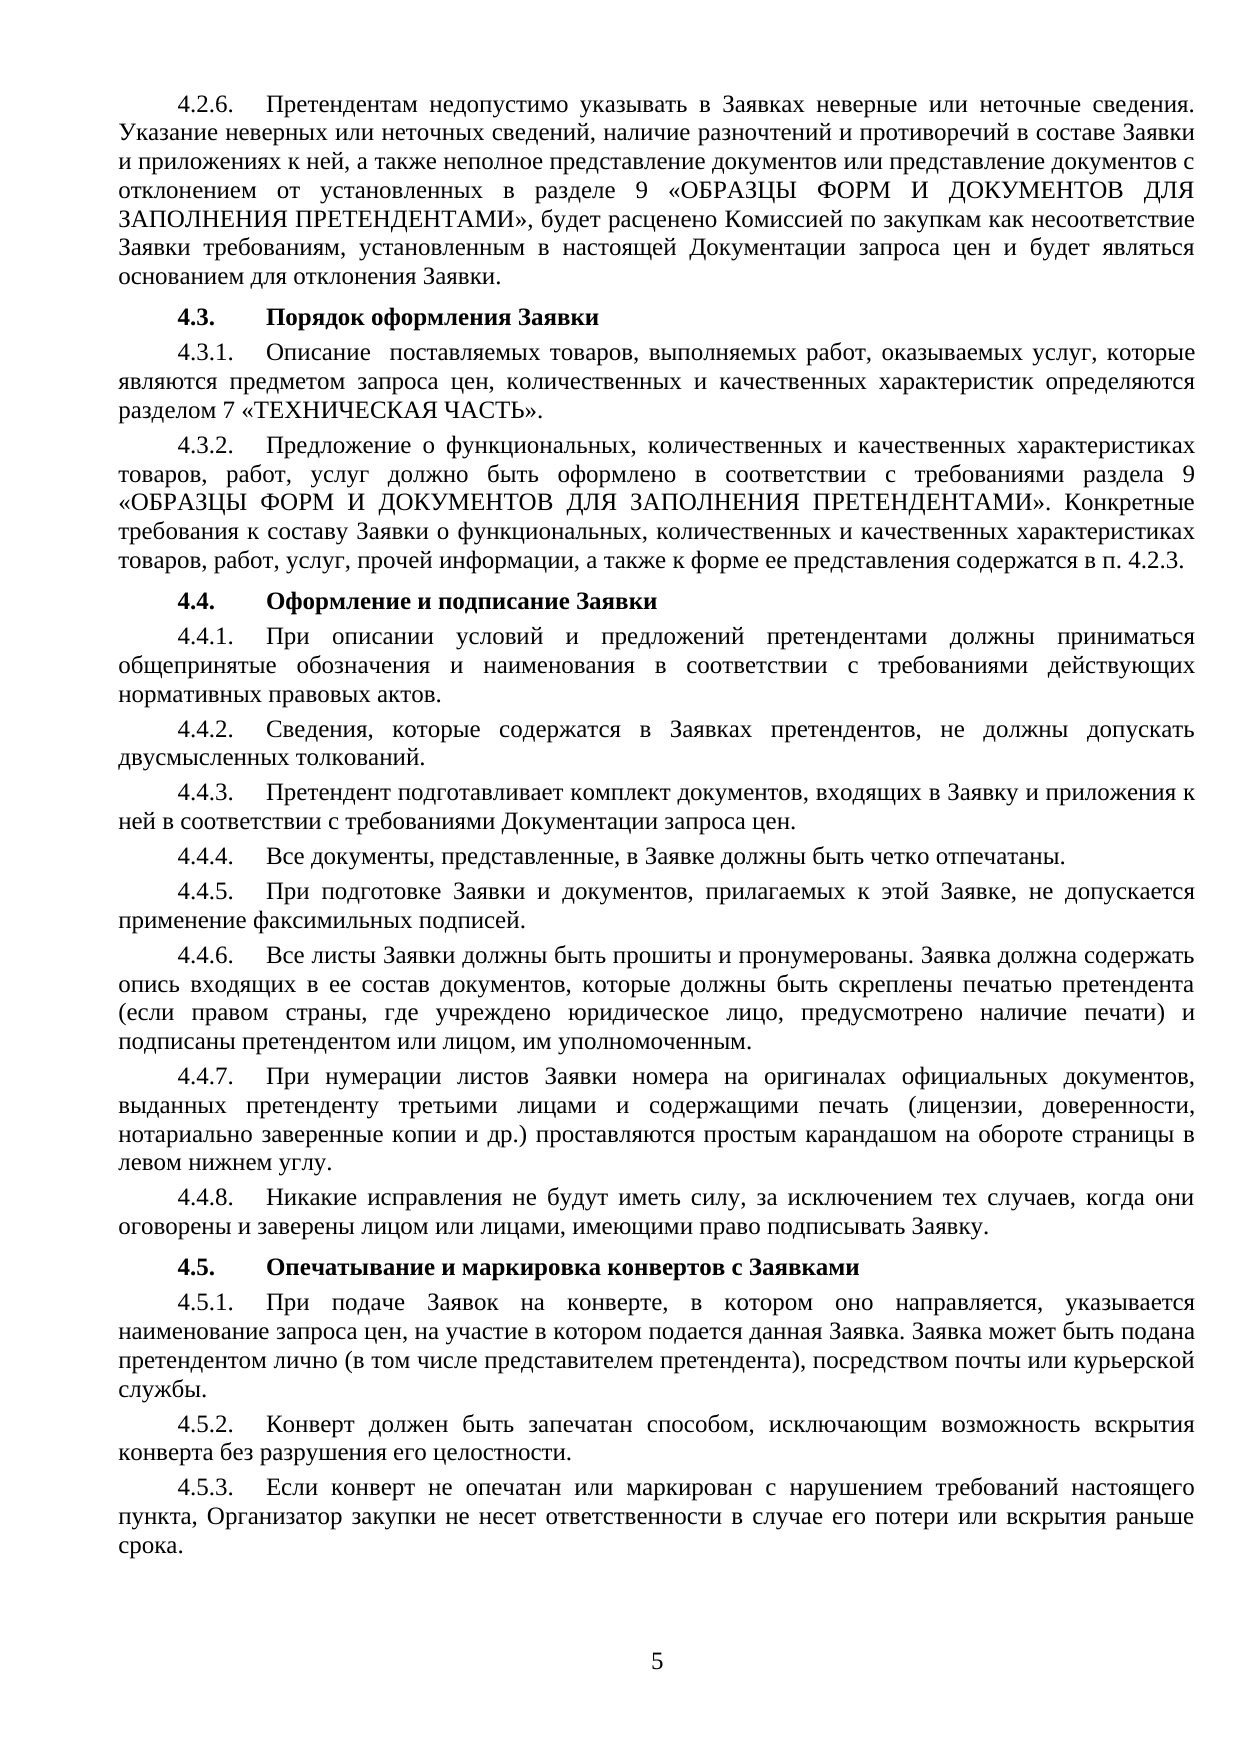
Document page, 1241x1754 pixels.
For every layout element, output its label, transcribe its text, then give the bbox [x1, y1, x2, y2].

list Претендент подготавливает комплект документов, входящих в Заявку и приложения к ней в соответствии с требованиями Документации запроса цен. [118, 777, 1196, 835]
list При описании условий и предложений претендентами должны приниматься общепринятые обозначения и наименования в соответствии с требованиями действующих нормативных правовых актов. [118, 621, 1196, 707]
list При подготовке Заявки и документов, прилагаемых к этой Заявке, не допускается применение факсимильных подписей. [118, 876, 1196, 934]
list Претендентам недопустимо указывать в Заявках неверные или неточные сведения. Указание неверных или неточных сведений, наличие разночтений и противоречий в составе Заявки и приложениях к ней, а также неполное представление документов или представление документов с отклонением от установленных в разделе 9 «ОБРАЗЦЫ ФОРМ И ДОКУМЕНТОВ ДЛЯ ЗАПОЛНЕНИЯ ПРЕТЕНДЕНТАМИ», будет расценено Комиссией по закупкам как несоответствие Заявки требованиям, установленным в настоящей Документации запроса цен и будет являться основанием для отклонения Заявки. [118, 89, 1196, 290]
list Если конверт не опечатан или маркирован с нарушением требований настоящего пункта, Организатор закупки не несет ответственности в случае его потери или вскрытия раньше срока. [118, 1472, 1196, 1559]
list Описание поставляемых товаров, выполняемых работ, оказываемых услуг, которые являются предметом запроса цен, количественных и качественных характеристик определяются разделом 7 «ТЕХНИЧЕСКАЯ ЧАСТЬ». [118, 337, 1196, 424]
subtitle Опечатывание и маркировка конвертов с Заявками [118, 1252, 1196, 1281]
list Конверт должен быть запечатан способом, исключающим возможность вскрытия конверта без разрушения его целостности. [118, 1409, 1196, 1466]
list При подаче Заявок на конверте, в котором оно направляется, указывается наименование запроса цен, на участие в котором подается данная Заявка. Заявка может быть подана претендентом лично (в том числе представителем претендента), посредством почты или курьерской службы. [118, 1287, 1196, 1402]
list Все листы Заявки должны быть прошиты и пронумерованы. Заявка должна содержать опись входящих в ее состав документов, которые должны быть скреплены печатью претендента (если правом страны, где учреждено юридическое лицо, предусмотрено наличие печати) и подписаны претендентом или лицом, им уполномоченным. [118, 940, 1196, 1055]
list Никакие исправления не будут иметь силу, за исключением тех случаев, когда они оговорены и заверены лицом или лицами, имеющими право подписывать Заявку. [118, 1182, 1196, 1240]
list Все документы, представленные, в Заявке должны быть четко отпечатаны. [118, 841, 1196, 870]
subtitle Оформление и подписание Заявки [118, 586, 1196, 615]
subtitle Порядок оформления Заявки [118, 302, 1196, 331]
list При нумерации листов Заявки номера на оригиналах официальных документов, выданных претенденту третьими лицами и содержащими печать (лицензии, доверенности, нотариально заверенные копии и др.) проставляются простым карандашом на обороте страницы в левом нижнем углу. [118, 1061, 1196, 1176]
list Предложение о функциональных, количественных и качественных характеристиках товаров, работ, услуг должно быть оформлено в соответствии с требованиями раздела 9 «ОБРАЗЦЫ ФОРМ И ДОКУМЕНТОВ ДЛЯ ЗАПОЛНЕНИЯ ПРЕТЕНДЕНТАМИ». Конкретные требования к составу Заявки о функциональных, количественных и качественных характеристиках товаров, работ, услуг, прочей информации, а также к форме ее представления содержатся в п. 4.2.3. [118, 430, 1196, 574]
list Сведения, которые содержатся в Заявках претендентов, не должны допускать двусмысленных толкований. [118, 714, 1196, 771]
